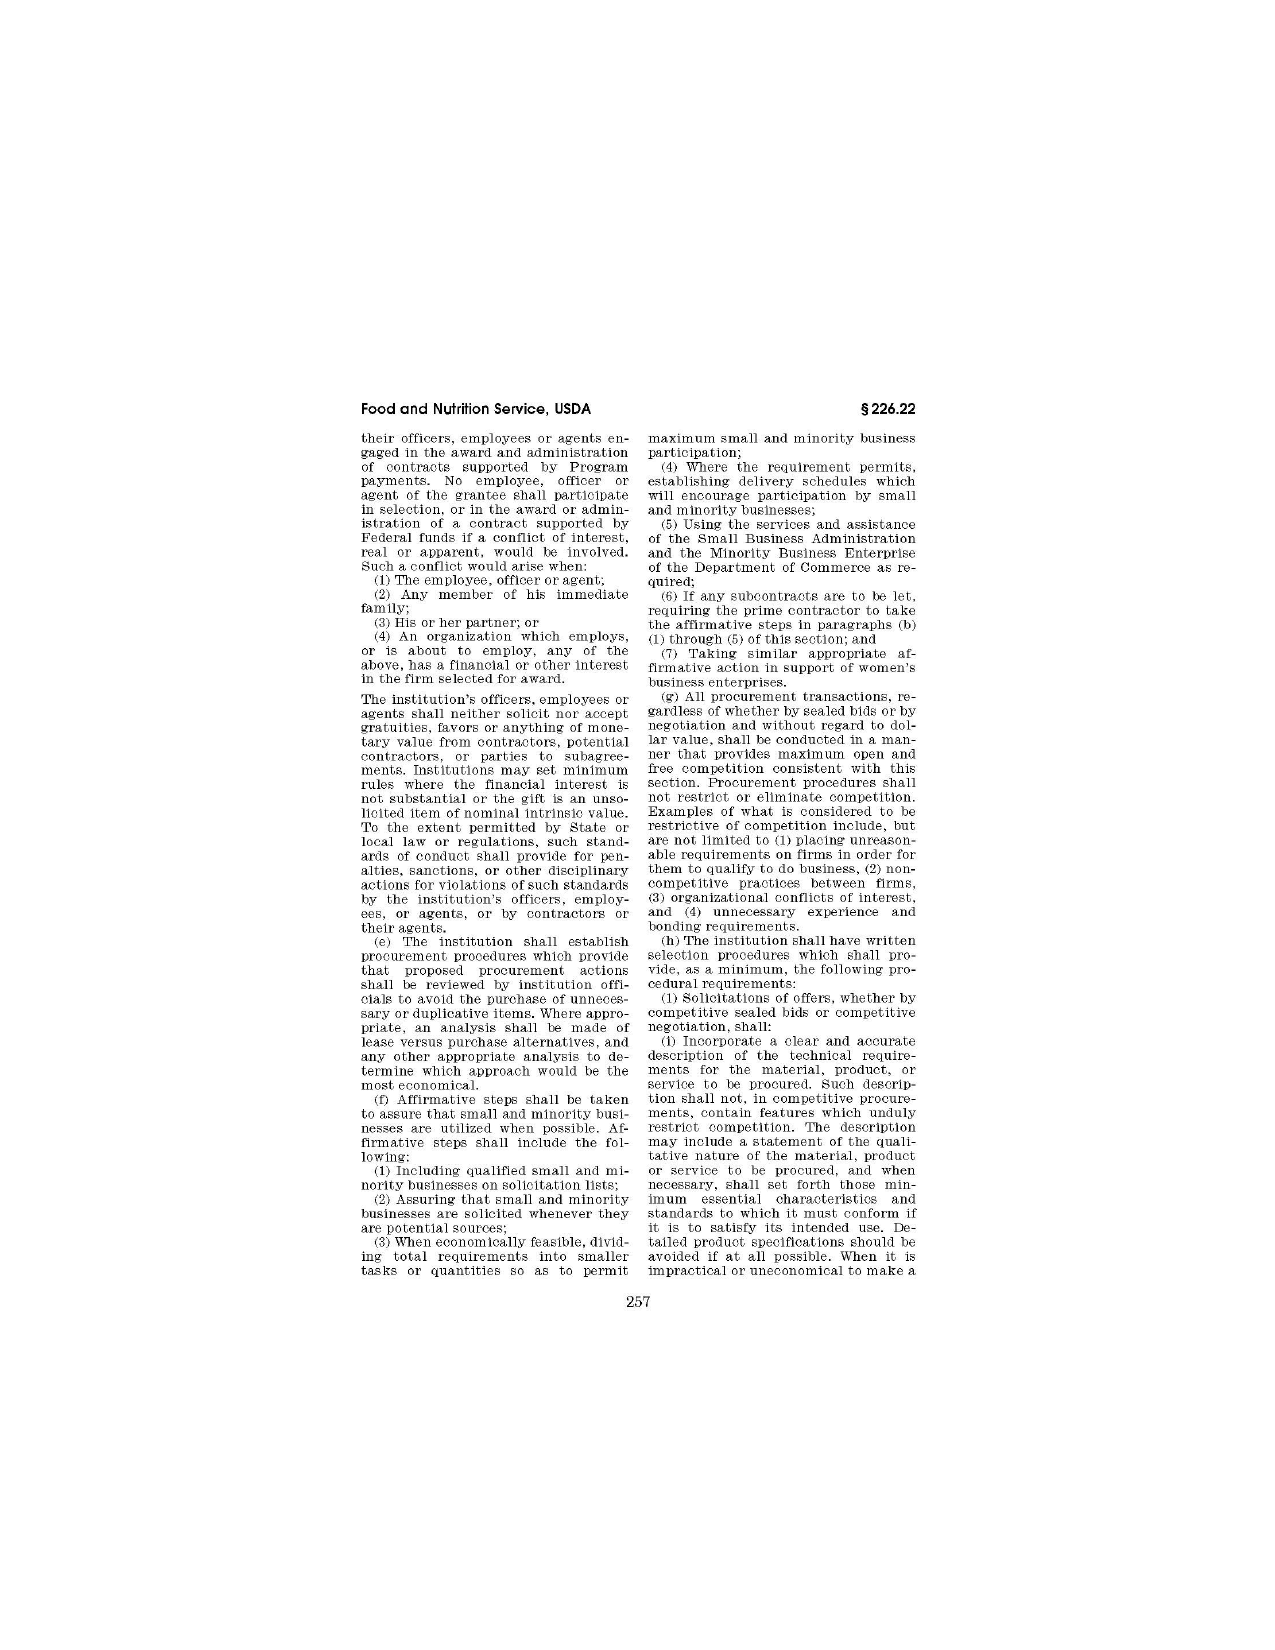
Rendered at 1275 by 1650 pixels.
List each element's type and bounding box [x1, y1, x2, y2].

picture [150, 150, 1125, 1412]
